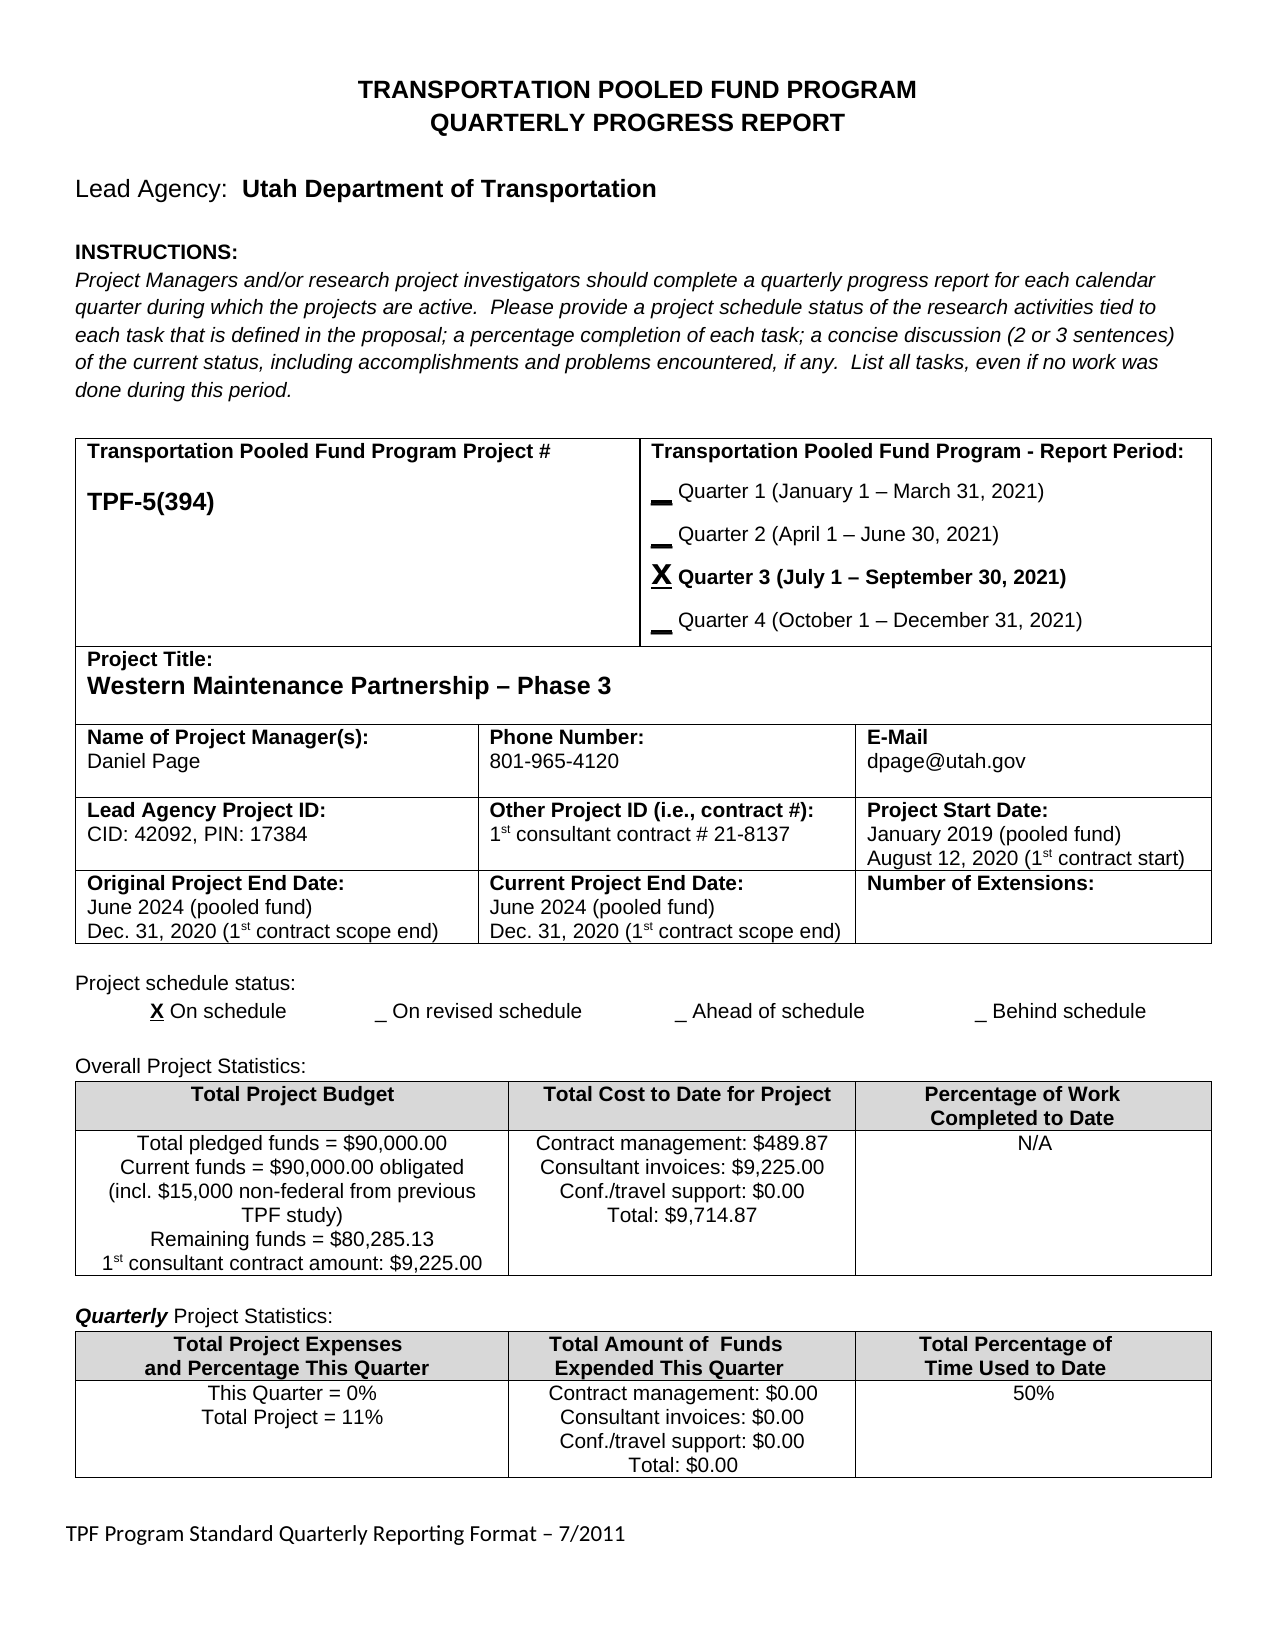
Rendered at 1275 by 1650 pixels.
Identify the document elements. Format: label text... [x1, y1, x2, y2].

table_header Total Project Expenses and Percentage This Quarter [76, 1332, 508, 1380]
table_header Total Cost to Date for Project [509, 1082, 855, 1130]
text INSTRUCTIONS: [75, 240, 1200, 264]
table_header Transportation Pooled Fund Program - Report Period: _ Quarter 1 (January 1 – March 31, 2021) _ Quarter 2 (April 1 – June 30, 2021) x Quarter 3 (July 1 – September 30, 2021) _ Quarter 4 (October 1 – December 31, 2021) [641, 439, 1211, 646]
table_cell Other Project ID (i.e., contract #): 1st consultant contract # 21-8137 [479, 798, 855, 870]
text QUARTERLY PROGRESS REPORT [150, 108, 1125, 137]
text Project schedule status: [75, 971, 1200, 995]
table_cell This Quarter = 0% Total Project = 11% [76, 1381, 508, 1477]
text Quarterly Project Statistics: [75, 1303, 1200, 1327]
table_cell 50% [856, 1381, 1211, 1477]
text TRANSPORTATION POOLED FUND PROGRAM [150, 75, 1125, 104]
table_cell Number of Extensions: [856, 871, 1211, 943]
text Project Managers and/or research project investigators should complete a quarterly progress report for each calendar quarter during which the projects are active. Please provide a project schedule status of the research activities tied to each task that is defined in the proposal; a percentage completion of each task; a concise discussion (2 or 3 sentences) of the current status, including accomplishments and problems encountered, if any. List all tasks, even if no work was done during this period. [75, 268, 1200, 402]
table_header Transportation Pooled Fund Program Project # TPF-5(394) [76, 439, 639, 646]
table_header Total Amount of Funds Expended This Quarter [509, 1332, 855, 1380]
table_cell Project Title: Western Maintenance Partnership – Phase 3 [76, 647, 1211, 724]
table_header Total Project Budget [76, 1082, 508, 1130]
text Overall Project Statistics: [75, 1054, 1200, 1078]
table_cell Phone Number: 801-965-4120 [479, 725, 855, 797]
table_header Percentage of Work Completed to Date [856, 1082, 1211, 1130]
table_cell Total pledged funds = $90,000.00 Current funds = $90,000.00 obligated (incl. $15,000 non-federal from previous TPF study) Remaining funds = $80,285.13 1st consultant contract amount: $9,225.00 [76, 1131, 508, 1275]
table_cell E-Mail dpage@utah.gov [856, 725, 1211, 797]
table_cell Current Project End Date: June 2024 (pooled fund) Dec. 31, 2020 (1st contract scope end) [479, 871, 855, 943]
text X On schedule _ On revised schedule _ Ahead of schedule _ Behind schedule [75, 999, 1200, 1023]
table_cell Project Start Date: January 2019 (pooled fund) August 12, 2020 (1st contract start) [856, 798, 1211, 870]
table_cell Contract management: $0.00 Consultant invoices: $0.00 Conf./travel support: $0.00 Total: $0.00 [509, 1381, 855, 1477]
table_cell Contract management: $489.87 Consultant invoices: $9,225.00 Conf./travel support: $0.00 Total: $9,714.87 [509, 1131, 855, 1275]
text Lead Agency: Utah Department of Transportation [75, 174, 1200, 203]
table_cell Original Project End Date: June 2024 (pooled fund) Dec. 31, 2020 (1st contract scope end) [76, 871, 478, 943]
table_cell Name of Project Manager(s): Daniel Page [76, 725, 478, 797]
table_cell Lead Agency Project ID: CID: 42092, PIN: 17384 [76, 798, 478, 870]
table_cell N/A [856, 1131, 1211, 1275]
table_header Total Percentage of Time Used to Date [856, 1332, 1211, 1380]
